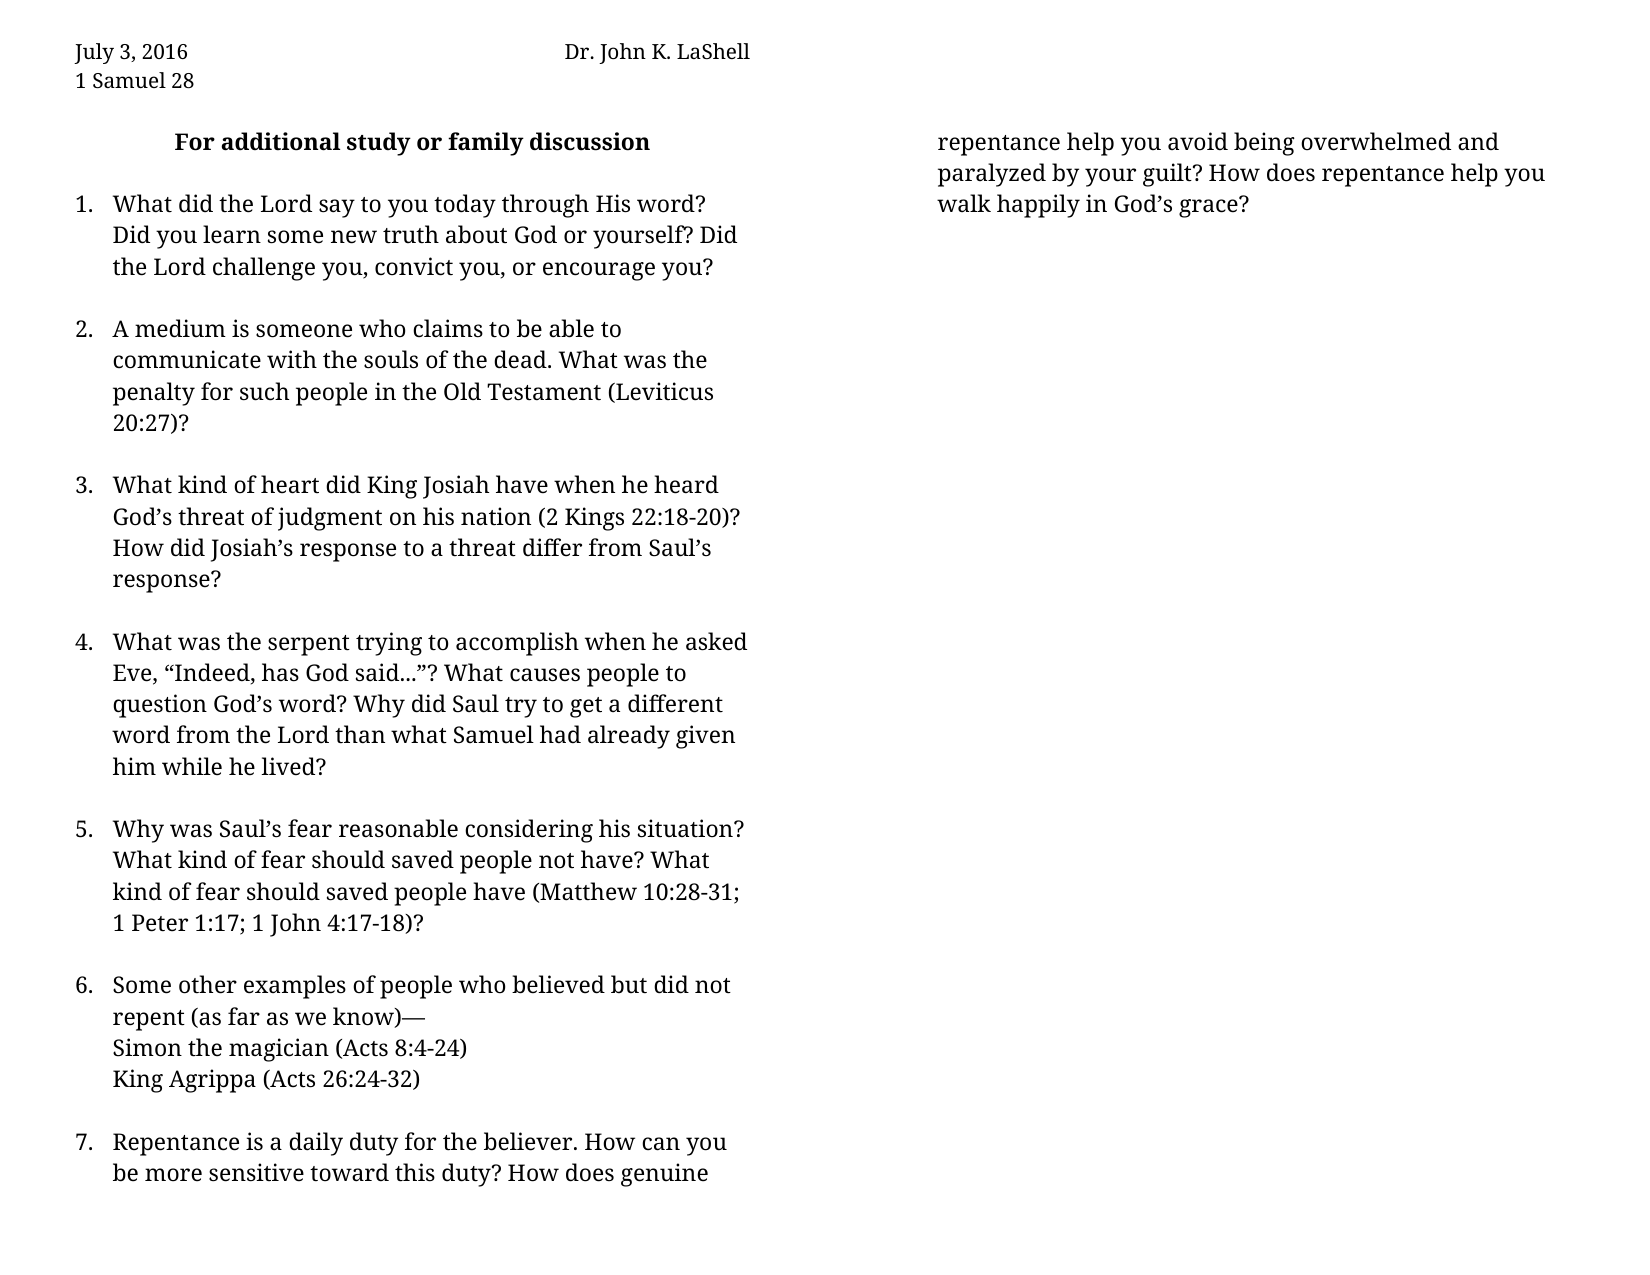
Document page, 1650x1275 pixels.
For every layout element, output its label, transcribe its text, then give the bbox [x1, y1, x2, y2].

text 5. Why was Saul’s fear reasonable considering his situation? What kind of fear should saved people not have? What kind of fear should saved people have (Matthew 10:28-31; 1 Peter 1:17; 1 John 4:17-18)? [75, 813, 750, 938]
text Simon the magician (Acts 8:4-24) [112, 1032, 750, 1063]
text 4. What was the serpent trying to accomplish when he asked Eve, “Indeed, has God said...”? What causes people to question God’s word? Why did Saul try to get a different word from the Lord than what Samuel had already given him while he lived? [75, 626, 750, 782]
text For additional study or family discussion [75, 126, 750, 157]
text 7. Repentance is a daily duty for the believer. How can you be more sensitive toward this duty? How does genuine repentance help you avoid being overwhelmed and paralyzed by your guilt? How does repentance help you walk happily in God’s grace? [900, 126, 1575, 219]
text 6. Some other examples of people who believed but did not repent (as far as we know)— [75, 969, 750, 1032]
text 3. What kind of heart did King Josiah have when he heard God’s threat of judgment on his nation (2 Kings 22:18-20)? How did Josiah’s response to a threat differ from Saul’s response? [75, 469, 750, 594]
text 7. Repentance is a daily duty for the believer. How can you be more sensitive toward this duty? How does genuine repentance help you avoid being overwhelmed and paralyzed by your guilt? How does repentance help you walk happily in God’s grace? [75, 1126, 750, 1188]
text 2. A medium is someone who claims to be able to communicate with the souls of the dead. What was the penalty for such people in the Old Testament (Leviticus 20:27)? [75, 313, 750, 438]
text King Agrippa (Acts 26:24-32) [112, 1063, 750, 1094]
text 1. What did the Lord say to you today through His word? Did you learn some new truth about God or yourself? Did the Lord challenge you, convict you, or encourage you? [75, 188, 750, 282]
